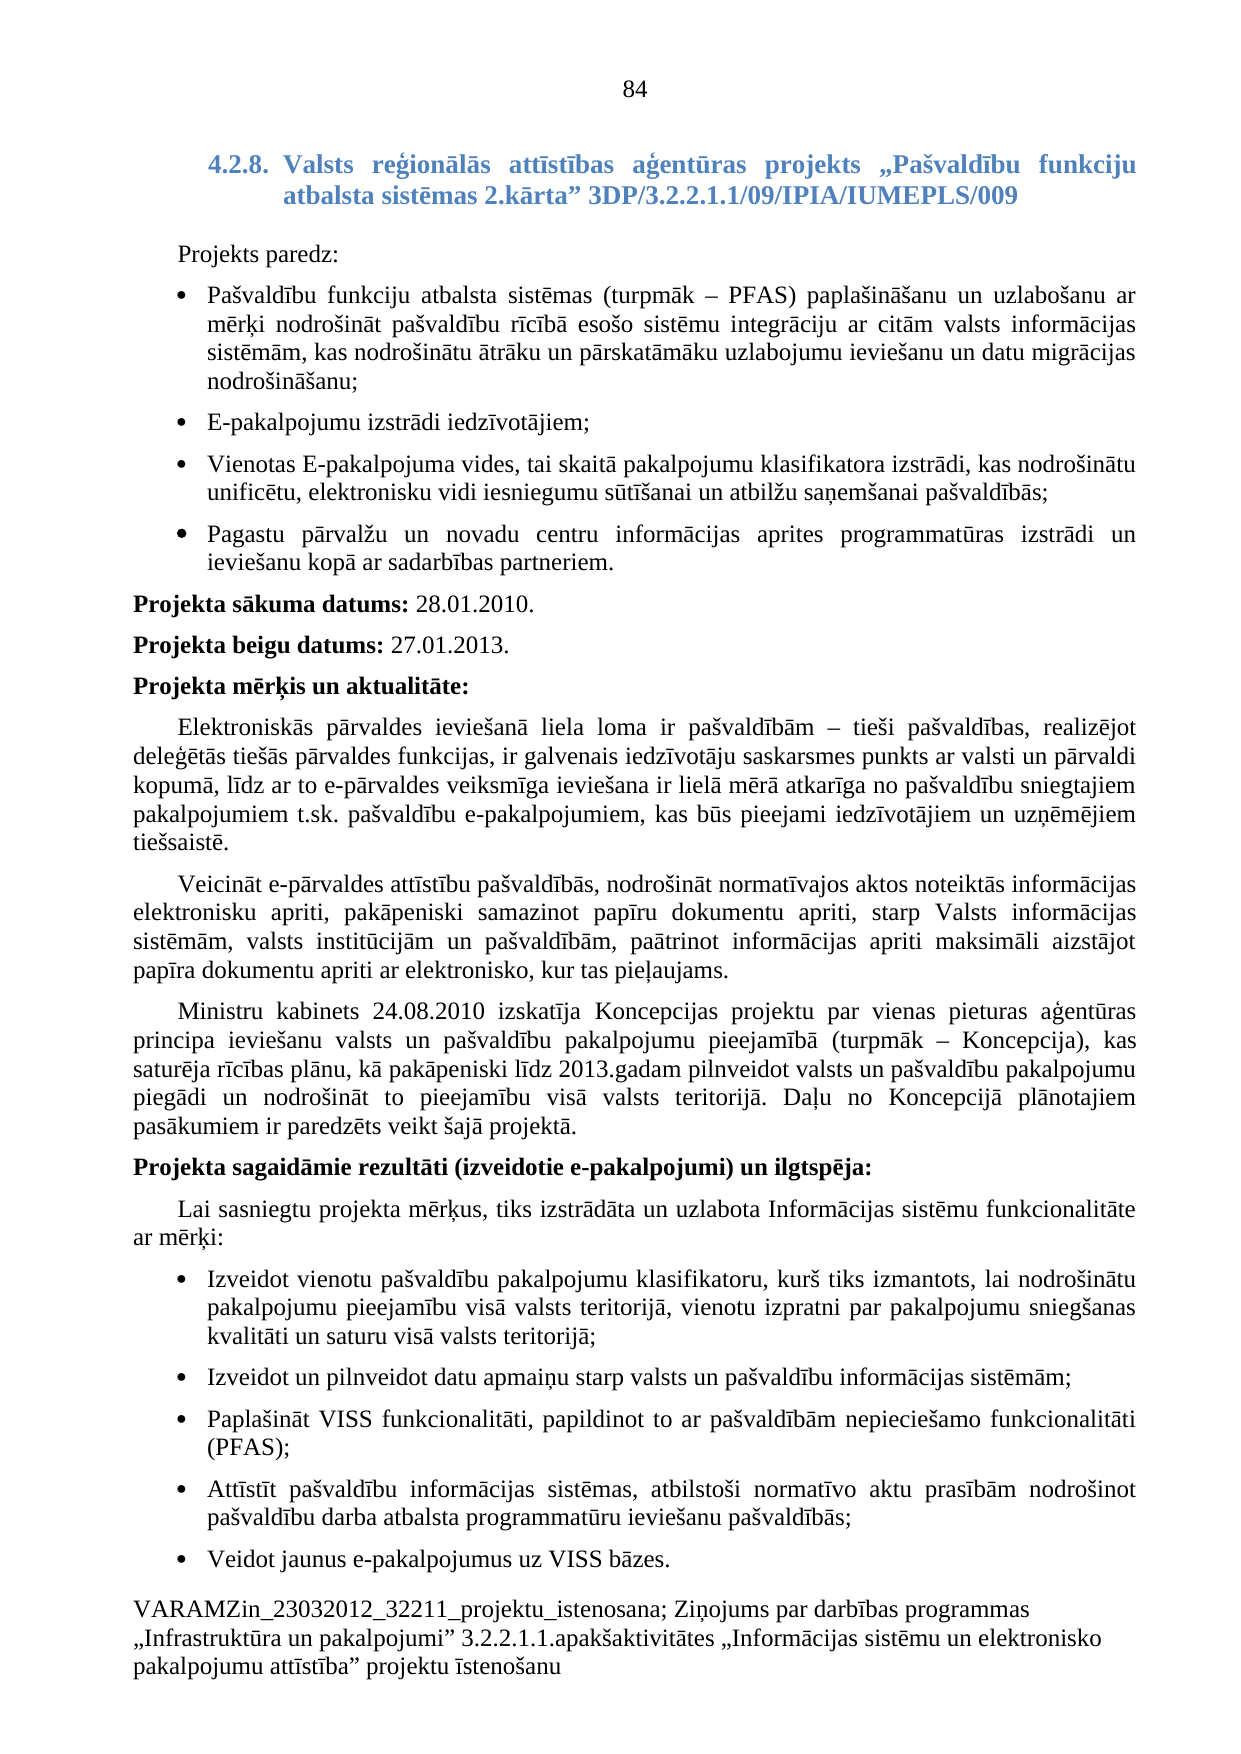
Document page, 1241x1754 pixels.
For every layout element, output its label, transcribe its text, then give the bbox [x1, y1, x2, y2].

text Projekta beigu datums: 27.01.2013. [133, 630, 1137, 659]
list E-pakalpojumu izstrādi iedzīvotājiem; [177, 407, 1137, 436]
text Elektroniskās pārvaldes ieviešanā liela loma ir pašvaldībām – tieši pašvaldības, realizējot deleģētās tiešās pārvaldes funkcijas, ir galvenais iedzīvotāju saskarsmes punkts ar valsti un pārvaldi kopumā, līdz ar to e-pārvaldes veiksmīga ieviešana ir lielā mērā atkarīga no pašvaldību sniegtajiem pakalpojumiem t.sk. pašvaldību e-pakalpojumiem, kas būs pieejami iedzīvotājiem un uzņēmējiem tiešsaistē. [133, 712, 1137, 856]
text Projekta sagaidāmie rezultāti (izveidotie e-pakalpojumi) un ilgtspēja: [133, 1152, 1137, 1181]
text Lai sasniegtu projekta mērķus, tiks izstrādāta un uzlabota Informācijas sistēmu funkcionalitāte ar mērķi: [133, 1194, 1137, 1251]
list Izveidot vienotu pašvaldību pakalpojumu klasifikatoru, kurš tiks izmantots, lai nodrošinātu pakalpojumu pieejamību visā valsts teritorijā, vienotu izpratni par pakalpojumu sniegšanas kvalitāti un saturu visā valsts teritorijā; [177, 1264, 1137, 1350]
list Veidot jaunus e-pakalpojumus uz VISS bāzes. [177, 1544, 1137, 1572]
list Pašvaldību funkciju atbalsta sistēmas (turpmāk – PFAS) paplašināšanu un uzlabošanu ar mērķi nodrošināt pašvaldību rīcībā esošo sistēmu integrāciju ar citām valsts informācijas sistēmām, kas nodrošinātu ātrāku un pārskatāmāku uzlabojumu ieviešanu un datu migrācijas nodrošināšanu; [177, 280, 1137, 395]
list Izveidot un pilnveidot datu apmaiņu starp valsts un pašvaldību informācijas sistēmām; [177, 1362, 1137, 1391]
text Projekts paredz: [133, 239, 1137, 267]
list Vienotas E-pakalpojuma vides, tai skaitā pakalpojumu klasifikatora izstrādi, kas nodrošinātu unificētu, elektronisku vidi iesniegumu sūtīšanai un atbilžu saņemšanai pašvaldībās; [177, 449, 1137, 506]
text Ministru kabinets 24.08.2010 izskatīja Koncepcijas projektu par vienas pieturas aģentūras principa ieviešanu valsts un pašvaldību pakalpojumu pieejamībā (turpmāk – Koncepcija), kas saturēja rīcības plānu, kā pakāpeniski līdz 2013.gadam pilnveidot valsts un pašvaldību pakalpojumu piegādi un nodrošināt to pieejamību visā valsts teritorijā. Daļu no Koncepcijā plānotajiem pasākumiem ir paredzēts veikt šajā projektā. [133, 996, 1137, 1140]
list Pagastu pārvalžu un novadu centru informācijas aprites programmatūras izstrādi un ieviešanu kopā ar sadarbības partneriem. [177, 519, 1137, 576]
list Attīstīt pašvaldību informācijas sistēmas, atbilstoši normatīvo prasībām nodrošinot pašvaldību darba atbalsta programmatūru ieviešanu pašvaldībās; [177, 1474, 1137, 1531]
subtitle Valsts reģionālās attīstības aģentūras projekts „Pašvaldību funkciju atbalsta sistēmas 2.kārta” 3DP/3.2.2.1.1/09/IPIA/IUMEPLS/009 [208, 148, 1137, 210]
text Projekta sākuma datums: 28.01.2010. [133, 589, 1137, 617]
list Paplašināt VISS funkcionalitāti, papildinot to ar pašvaldībām nepieciešamo funkcionalitāti (PFAS); [177, 1404, 1137, 1461]
text Veicināt e-pārvaldes attīstību pašvaldībās, nodrošināt normatīvajos noteiktās informācijas elektronisku apriti, pakāpeniski samazinot papīru dokumentu apriti, starp Valsts informācijas sistēmām, valsts institūcijām un pašvaldībām, paātrinot informācijas apriti maksimāli aizstājot papīra dokumentu apriti ar elektronisko, kur tas pieļaujams. [133, 869, 1137, 984]
text Projekta mērķis un aktualitāte: [133, 671, 1137, 700]
